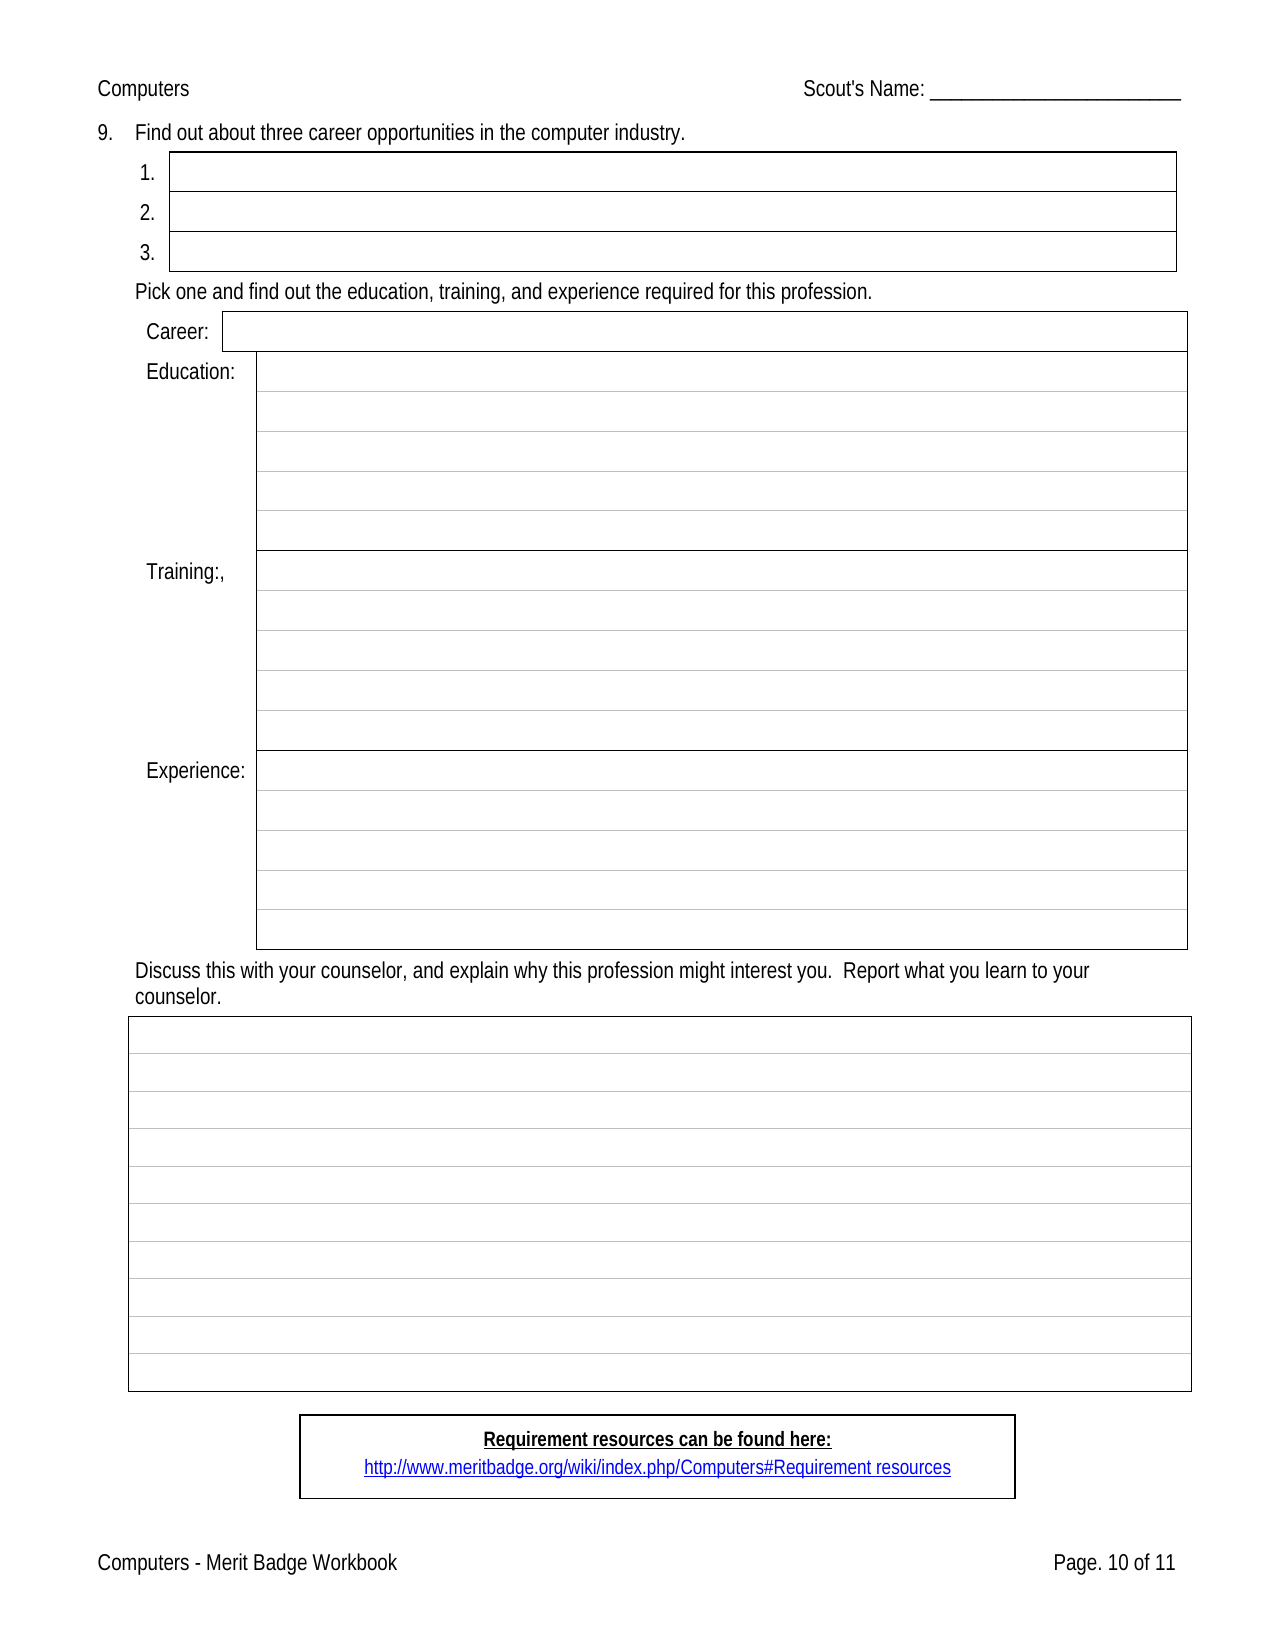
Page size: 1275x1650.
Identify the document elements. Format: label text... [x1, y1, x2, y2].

table_cell [257, 511, 1187, 550]
table_cell [129, 1092, 1191, 1128]
table_cell [257, 871, 1187, 909]
table_cell [257, 472, 1187, 510]
table_cell [129, 1054, 1191, 1091]
text 9. Find out about three career opportunities in the computer industry. [97, 119, 1177, 145]
table_header [129, 1017, 1191, 1053]
table_header [223, 312, 1187, 351]
table_cell [257, 671, 1187, 710]
table_cell [257, 831, 1187, 869]
table_cell [257, 591, 1187, 630]
table_cell [257, 791, 1187, 829]
table_cell [129, 1242, 1191, 1278]
table_cell [257, 352, 1187, 391]
table_header Career: [135, 311, 222, 351]
table_cell [170, 232, 1176, 271]
table_cell 3. [128, 231, 169, 271]
table_cell [257, 432, 1187, 471]
table_cell [129, 1129, 1191, 1166]
table_cell [257, 392, 1187, 431]
table_cell [129, 1279, 1191, 1316]
table_cell [257, 751, 1187, 790]
table_cell [170, 192, 1176, 231]
text Pick one and find out the education, training, and experience required for this profession. [135, 278, 1177, 305]
table_cell Education: [135, 351, 256, 550]
table_cell [129, 1204, 1191, 1241]
table_cell [257, 910, 1187, 949]
table_cell [129, 1317, 1191, 1353]
table_cell [257, 631, 1187, 670]
table_cell Experience: [135, 750, 256, 949]
table_header [170, 153, 1176, 191]
table_cell [257, 551, 1187, 590]
table_header 1. [128, 151, 169, 191]
table_cell Training:, [135, 550, 256, 750]
table_cell [129, 1354, 1191, 1391]
table_cell [257, 711, 1187, 750]
table_cell 2. [128, 191, 169, 231]
text Discuss this with your counselor, and explain why this profession might interest you. Report what you learn to your counselor. [135, 957, 1177, 1009]
table_cell [129, 1167, 1191, 1203]
